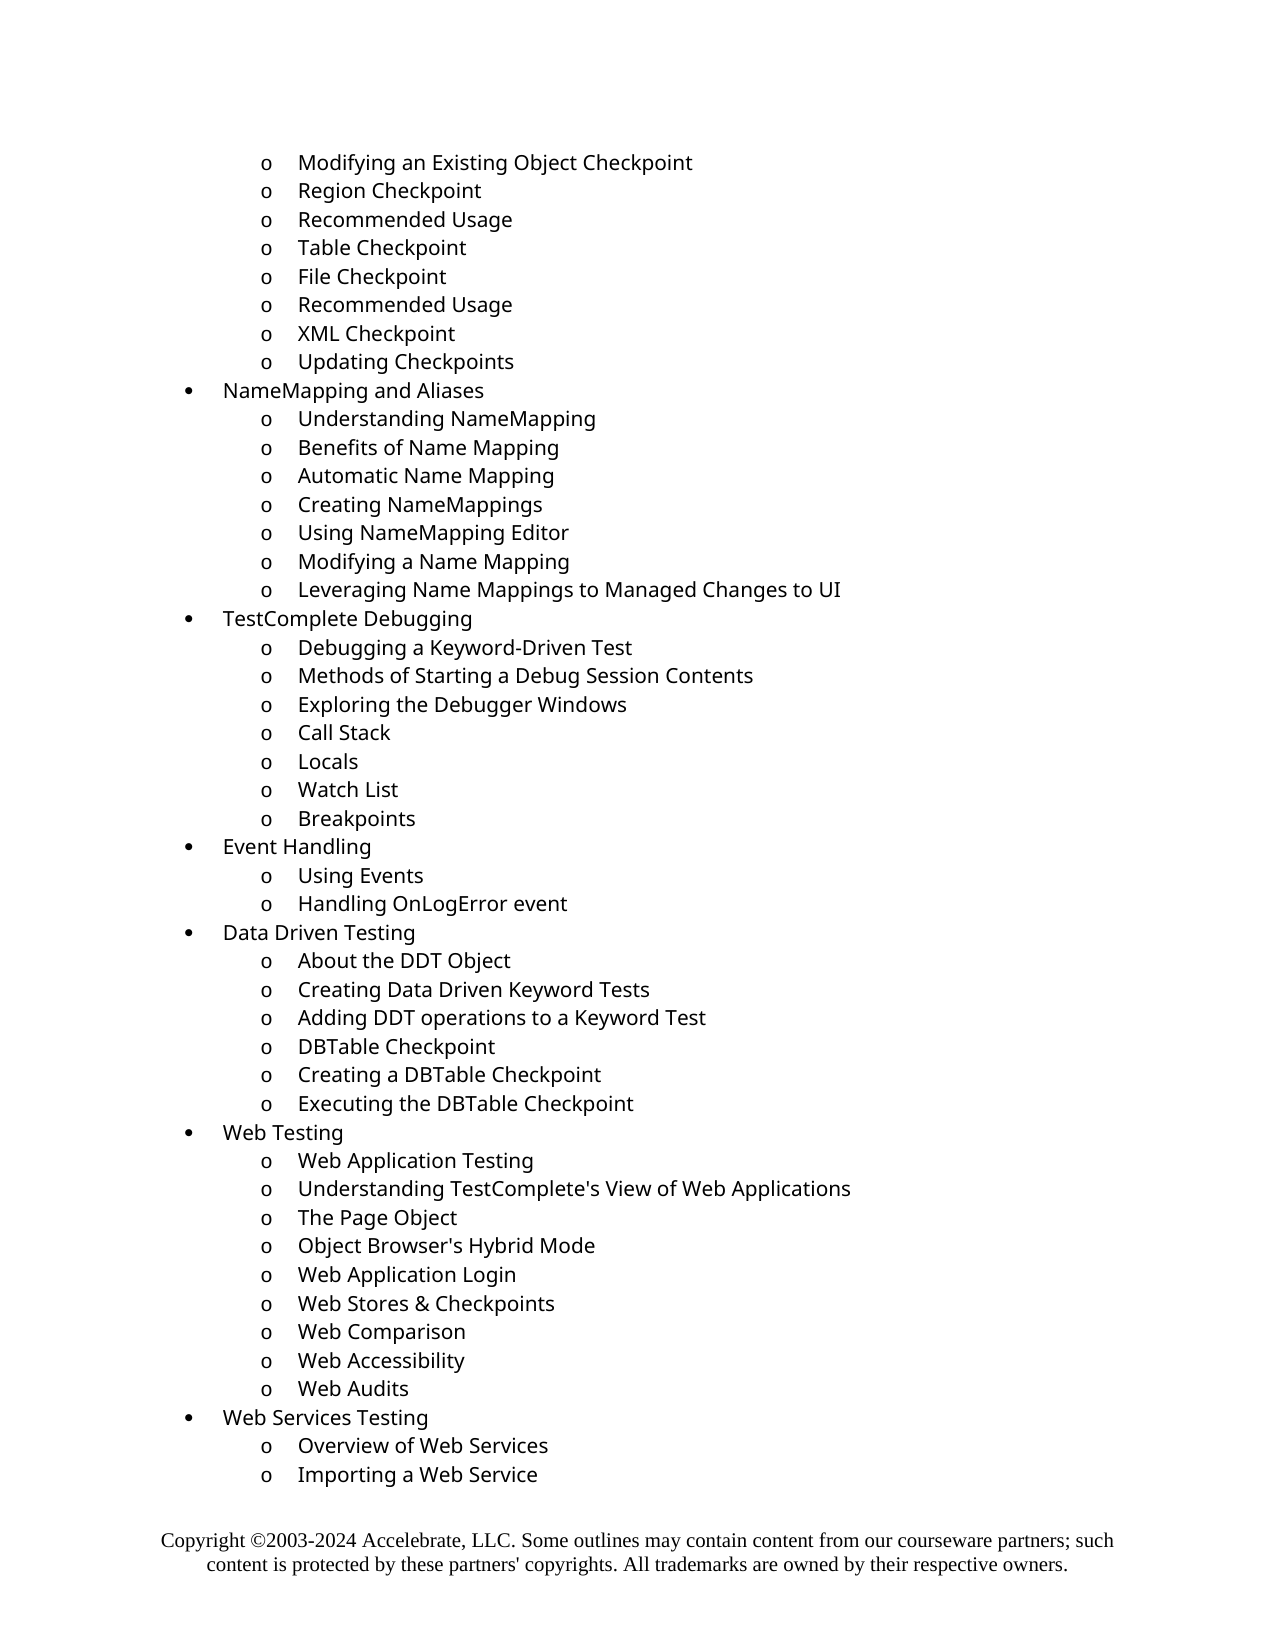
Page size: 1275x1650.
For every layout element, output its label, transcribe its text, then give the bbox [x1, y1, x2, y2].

list Watch List [260, 775, 1127, 804]
list Automatic Name Mapping [260, 461, 1127, 490]
list Data Driven Testing [185, 918, 1127, 946]
list Benefits of Name Mapping [260, 433, 1127, 461]
list Creating a DBTable Checkpoint [260, 1061, 1127, 1089]
list DBTable Checkpoint [260, 1032, 1127, 1061]
list NameMapping and Aliases [185, 376, 1127, 404]
list File Checkpoint [260, 262, 1127, 290]
list Overview of Web Services [260, 1431, 1127, 1460]
list Web Application Testing [260, 1146, 1127, 1174]
list Understanding NameMapping [260, 404, 1127, 433]
list Leveraging Name Mappings to Managed Changes to UI [260, 576, 1127, 604]
list Updating Checkpoints [260, 347, 1127, 376]
list Exploring the Debugger Windows [260, 690, 1127, 718]
list Creating Data Driven Keyword Tests [260, 975, 1127, 1003]
list Web Testing [185, 1118, 1127, 1146]
list Object Browser's Hybrid Mode [260, 1232, 1127, 1260]
list Web Accessibility [260, 1346, 1127, 1374]
list Web Application Login [260, 1260, 1127, 1289]
list Web Comparison [260, 1317, 1127, 1346]
list Using NameMapping Editor [260, 518, 1127, 547]
list Breakpoints [260, 804, 1127, 832]
list Call Stack [260, 718, 1127, 747]
list Web Audits [260, 1374, 1127, 1403]
list Methods of Starting a Debug Session Contents [260, 661, 1127, 690]
list Handling OnLogError event [260, 889, 1127, 918]
list TestComplete Debugging [185, 604, 1127, 633]
list Using Events [260, 861, 1127, 889]
list Recommended Usage [260, 290, 1127, 319]
list Understanding TestComplete's View of Web Applications [260, 1174, 1127, 1203]
list XML Checkpoint [260, 319, 1127, 347]
list About the DDT Object [260, 946, 1127, 975]
list Locals [260, 747, 1127, 775]
list Region Checkpoint [260, 176, 1127, 205]
list The Page Object [260, 1203, 1127, 1232]
list Importing a Web Service [260, 1460, 1127, 1488]
list Creating NameMappings [260, 490, 1127, 518]
list Event Handling [185, 832, 1127, 861]
list Modifying a Name Mapping [260, 547, 1127, 576]
list Table Checkpoint [260, 233, 1127, 262]
list Executing the DBTable Checkpoint [260, 1089, 1127, 1118]
list Recommended Usage [260, 205, 1127, 233]
list Adding DDT operations to a Keyword Test [260, 1003, 1127, 1032]
list Web Services Testing [185, 1403, 1127, 1431]
list Modifying an Existing Object Checkpoint [260, 148, 1127, 176]
list Web Stores & Checkpoints [260, 1289, 1127, 1317]
list Debugging a Keyword-Driven Test [260, 633, 1127, 661]
